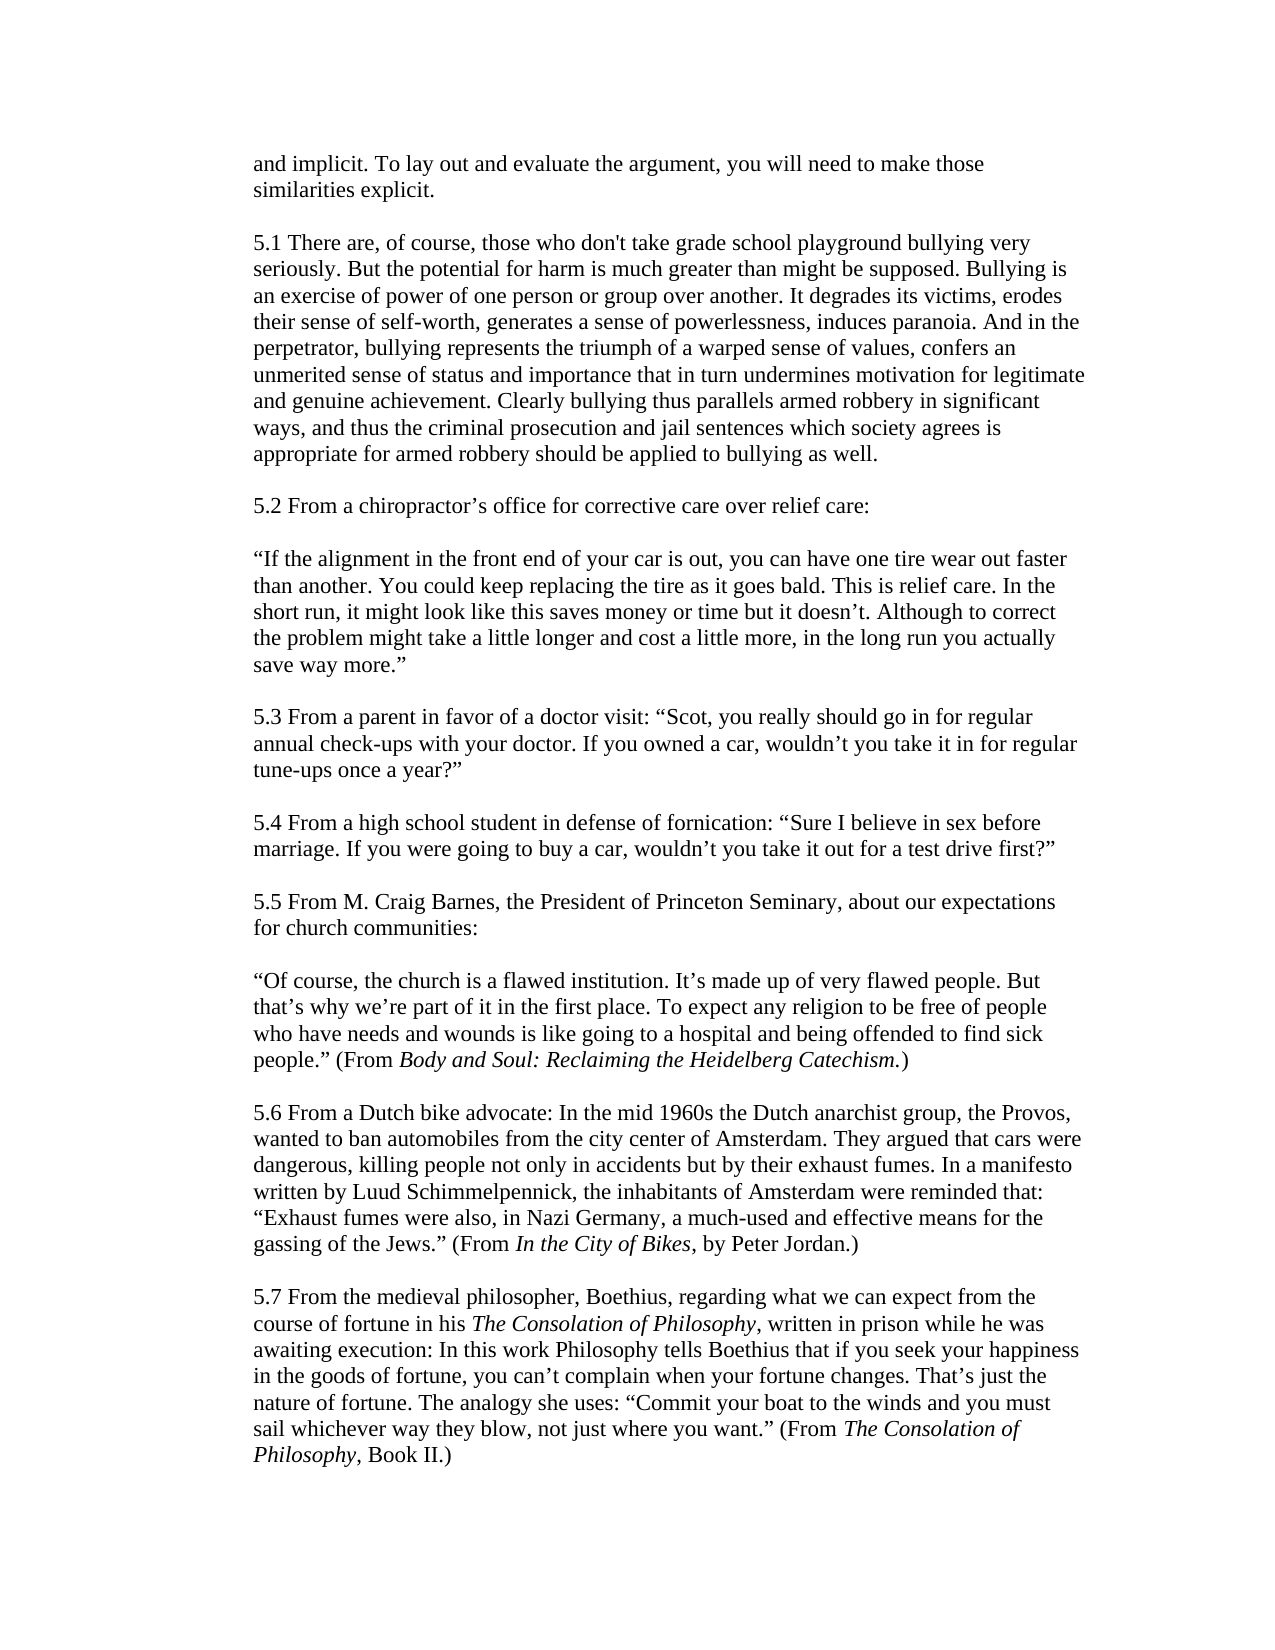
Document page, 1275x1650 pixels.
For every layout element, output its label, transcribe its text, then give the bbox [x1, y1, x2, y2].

text 5.6 From a Dutch bike advocate: In the mid 1960s the Dutch anarchist group, the Provos, wanted to ban automobiles from the city center of Amsterdam. They argued that cars were dangerous, killing people not only in accidents but by their exhaust fumes. In a manifesto written by Luud Schimmelpennick, the inhabitants of Amsterdam were reminded that: “Exhaust fumes were also, in Nazi Germany, a much-used and effective means for the gassing of the Jews.” (From In the City of Bikes, by Peter Jordan.) [253, 1099, 1087, 1257]
text 5.3 From a parent in favor of a doctor visit: “Scot, you really should go in for regular annual check-ups with your doctor. If you owned a car, wouldn’t you take it in for regular tune-ups once a year?” [253, 703, 1087, 782]
text 5.7 From the medieval philosopher, Boethius, regarding what we can expect from the course of fortune in his The Consolation of Philosophy, written in prison while he was awaiting execution: In this work Philosophy tells Boethius that if you seek your happiness in the goods of fortune, you can’t complain when your fortune changes. That’s just the nature of fortune. The analogy she uses: “Commit your boat to the winds and you must sail whichever way they blow, not just where you want.” (From The Consolation of Philosophy, Book II.) [253, 1283, 1087, 1468]
text 5.2 From a chiropractor’s office for corrective care over relief care: [253, 493, 1087, 519]
text 5.5 From M. Craig Barnes, the President of Princeton Seminary, about our expectations for church communities: [253, 888, 1087, 941]
text “Of course, the church is a flawed institution. It’s made up of very flawed people. But that’s why we’re part of it in the first place. To expect any religion to be free of people who have needs and wounds is like going to a hospital and being offended to find sick people.” (From Body and Soul: Reclaiming the Heidelberg Catechism.) [253, 967, 1087, 1072]
text 5.4 From a high school student in defense of fornication: “Sure I believe in sex before marriage. If you were going to buy a car, wouldn’t you take it out for a test drive first?” [253, 809, 1087, 862]
text 5.1 There are, of course, those who don't take grade school playground bullying very seriously. But the potential for harm is much greater than might be supposed. Bullying is an exercise of power of one person or group over another. It degrades its victims, erodes their sense of self-worth, generates a sense of powerlessness, induces paranoia. And in the perpetrator, bullying represents the triumph of a warped sense of values, confers an unmerited sense of status and importance that in turn undermines motivation for legitimate and genuine achievement. Clearly bullying thus parallels armed robbery in significant ways, and thus the criminal prosecution and jail sentences which society agrees is appropriate for armed robbery should be applied to bullying as well. [253, 229, 1087, 466]
text “If the alignment in the front end of your car is out, you can have one tire wear out faster than another. You could keep replacing the tire as it goes bald. This is relief care. In the short run, it might look like this saves money or time but it doesn’t. Although to correct the problem might take a little longer and cost a little more, in the long run you actually save way more.” [253, 545, 1087, 677]
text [253, 150, 1087, 203]
